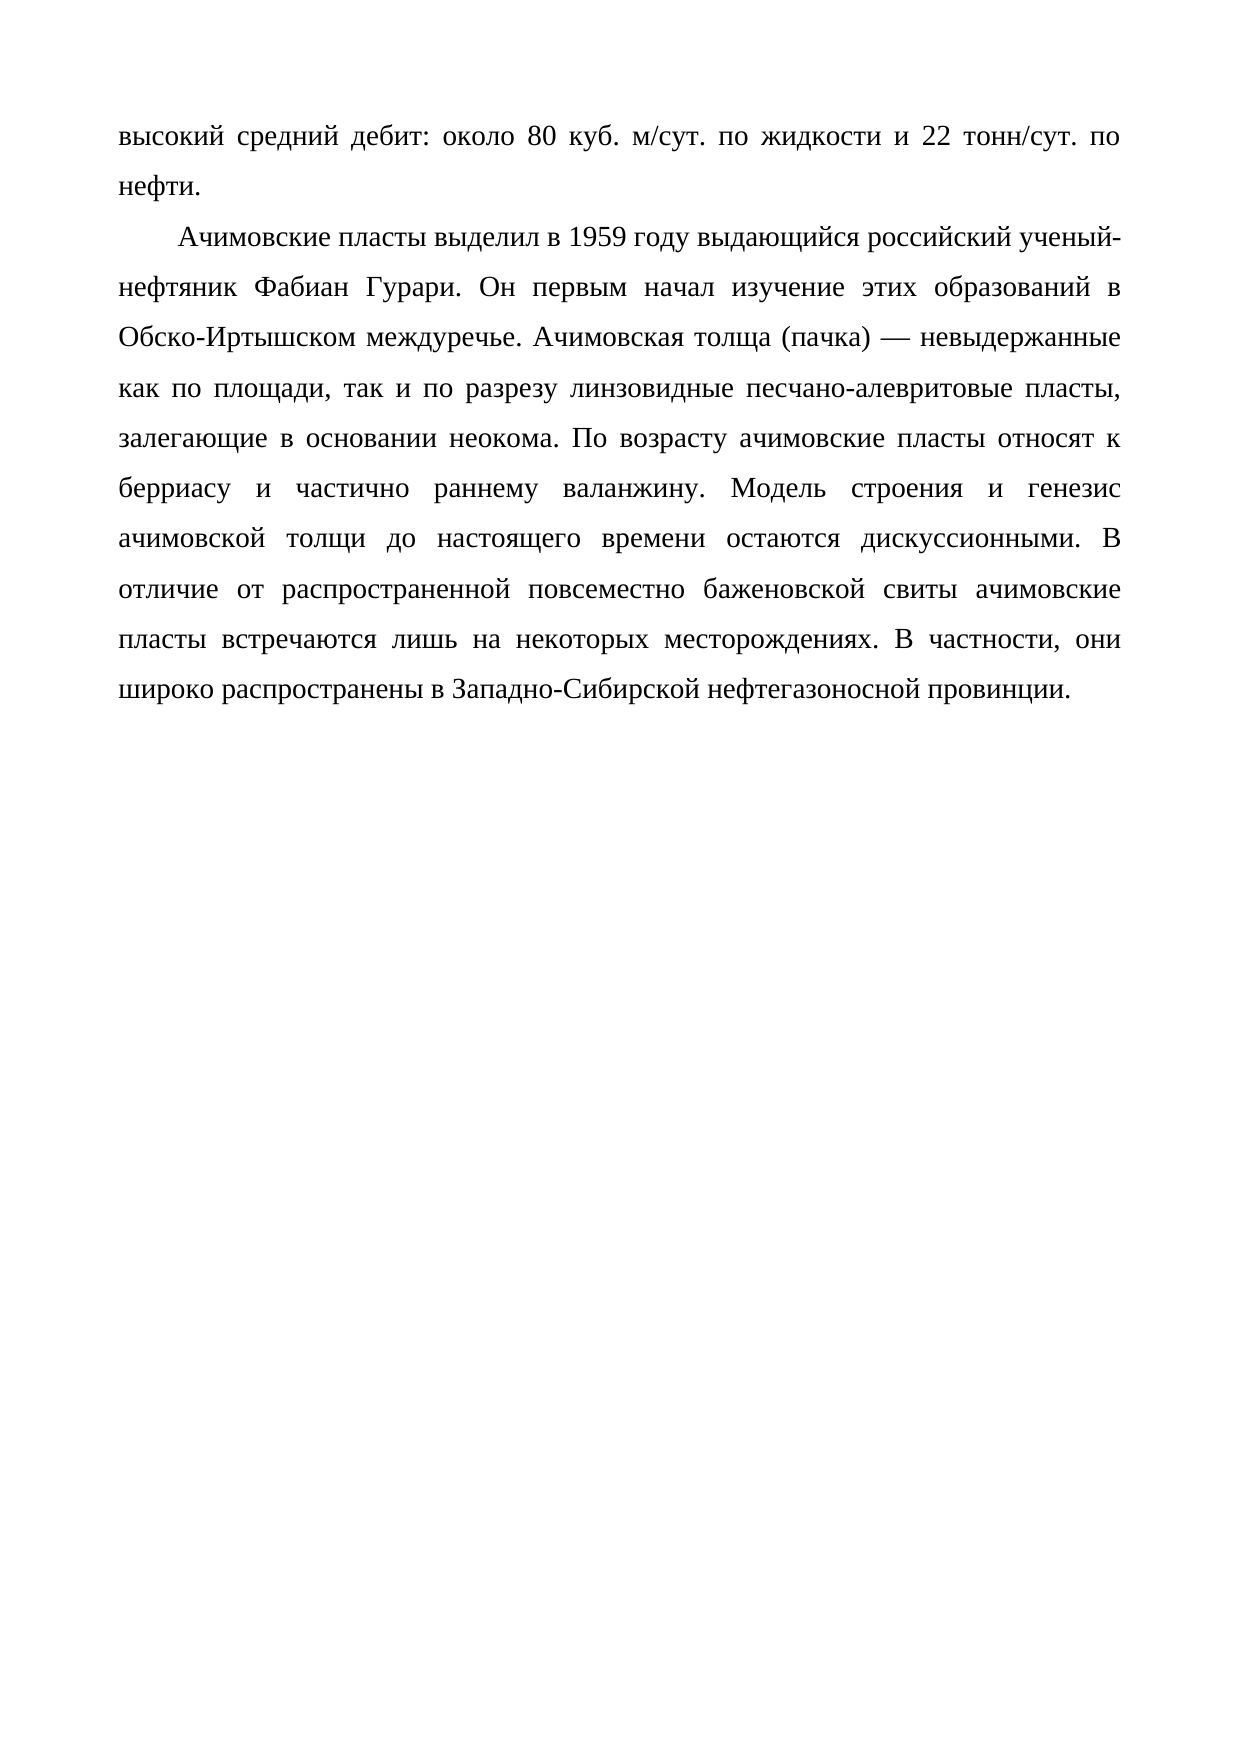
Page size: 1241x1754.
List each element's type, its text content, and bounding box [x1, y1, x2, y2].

list Ачимовские пласты выделил в 1959 году выдающийся российский ученый-нефтяник Фабиан Гурари. Он первым начал изучение этих образований в Обско-Иртышском междуречье. Ачимовская толща (пачка) — невыдержанные как по площади, так и по разрезу линзовидные песчано-алевритовые пласты, залегающие в основании неокома. По возрасту ачимовские пласты относят к берриасу и частично раннему валанжину. Модель строения и генезис ачимовской толщи до настоящего времени остаются дискуссионными. В отличие от распространенной повсеместно баженовской свиты ачимовские пласты встречаются лишь на некоторых месторождениях. В частности, они широко распространены в Западно-Сибирской нефтегазоносной провинции. [118, 219, 1122, 705]
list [118, 118, 1122, 202]
